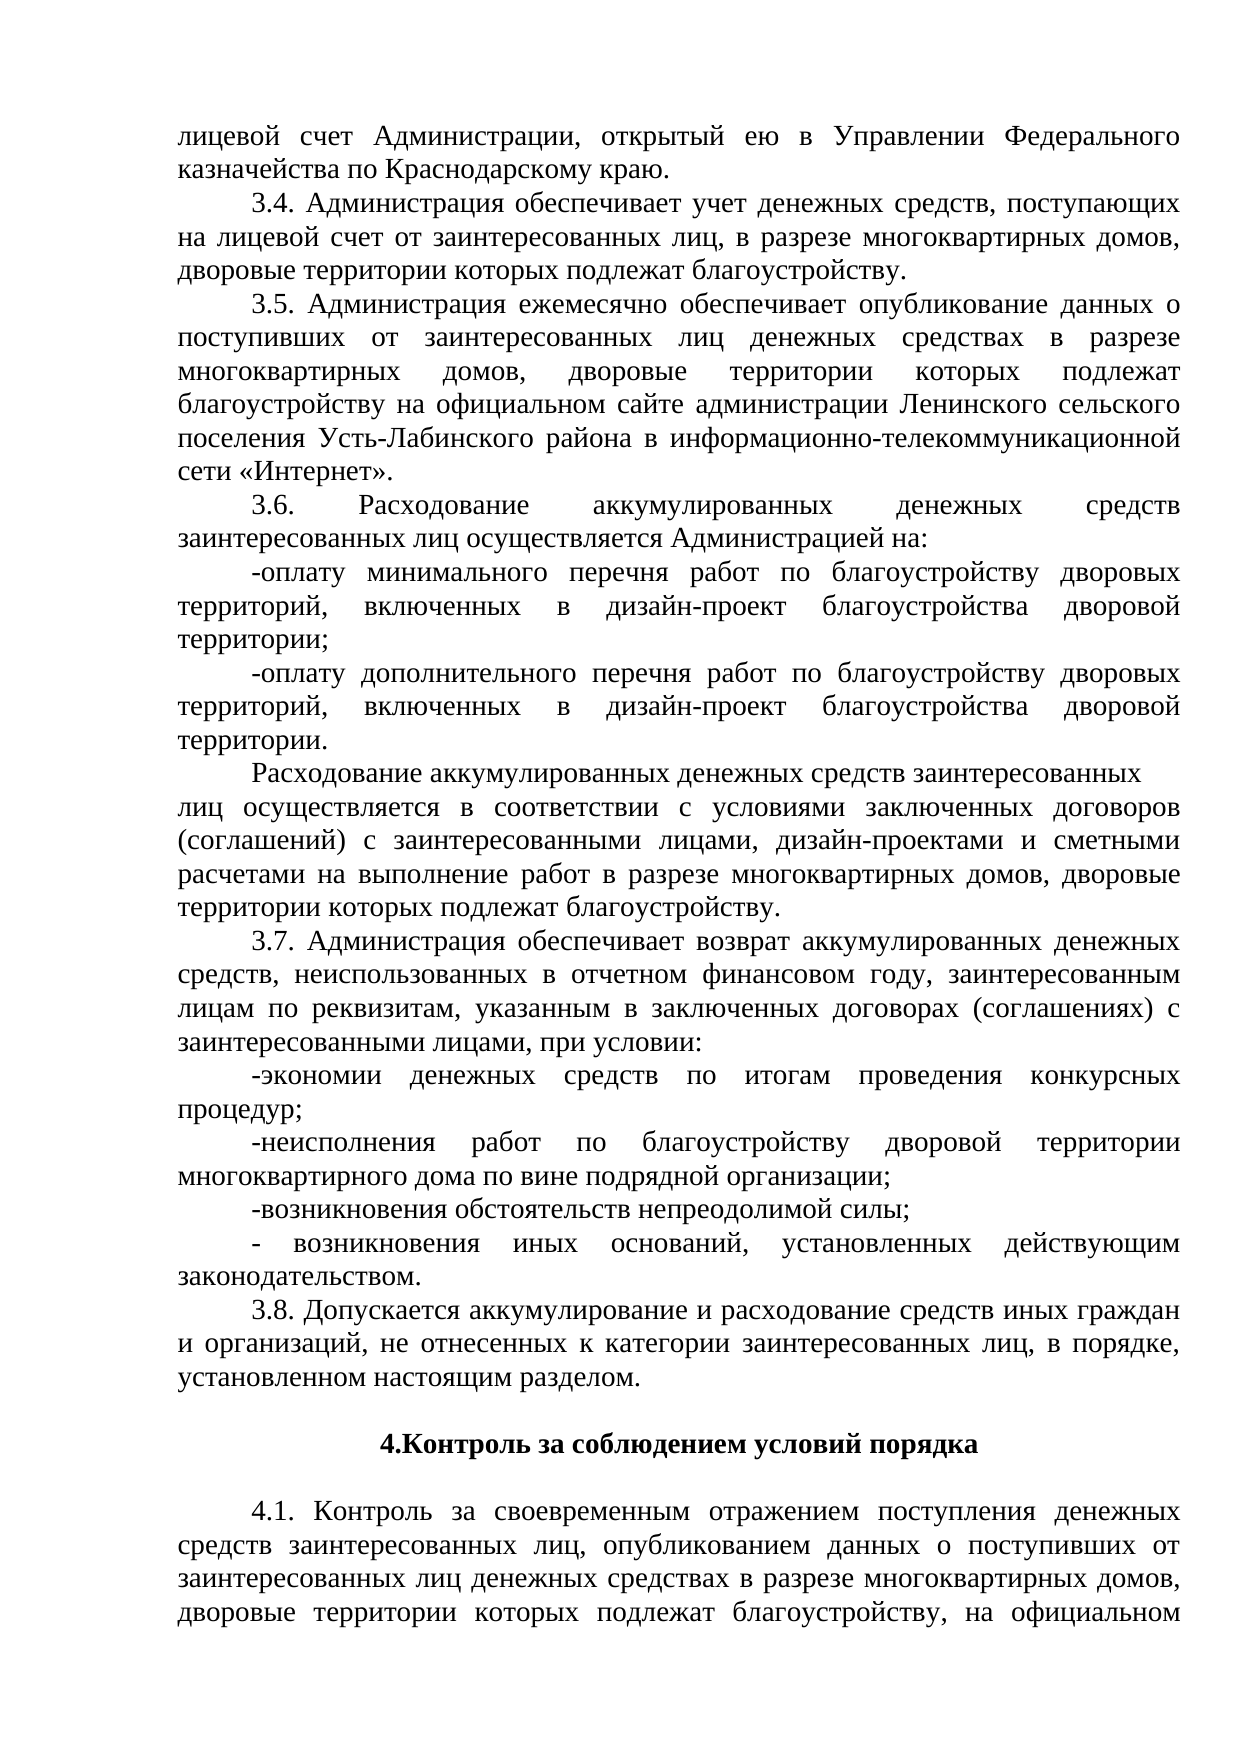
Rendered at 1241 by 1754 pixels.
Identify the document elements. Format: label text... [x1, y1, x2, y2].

text лиц осуществляется в соответствии с условиями заключенных договоров (соглашений) с заинтересованными лицами, дизайн-проектами и сметными расчетами на выполнение работ в разрезе многоквартирных домов, дворовые территории которых подлежат благоустройству. [177, 789, 1181, 923]
text 3.6. Расходование аккумулированных денежных средств заинтересованных лиц осуществляется Администрацией на: [177, 487, 1181, 554]
text 4.Контроль за соблюдением условий порядка [177, 1426, 1181, 1460]
text 3.7. Администрация обеспечивает возврат аккумулированных денежных средств, неиспользованных в отчетном финансовом году, заинтересованным лицам по реквизитам, указанным в заключенных договорах (соглашениях) с заинтересованными лицами, при условии: [177, 923, 1181, 1057]
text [177, 118, 1181, 185]
text 3.4. Администрация обеспечивает учет денежных средств, поступающих на лицевой счет от заинтересованных лиц, в разрезе многоквартирных домов, дворовые территории которых подлежат благоустройству. [177, 185, 1181, 286]
text -оплату минимального перечня работ по благоустройству дворовых территорий, включенных в дизайн-проект благоустройства дворовой территории; [177, 554, 1181, 655]
text -неисполнения работ по благоустройству дворовой территории многоквартирного дома по вине подрядной организации; [177, 1124, 1181, 1191]
text 3.5. Администрация ежемесячно обеспечивает опубликование данных о поступивших от заинтересованных лиц денежных средствах в разрезе многоквартирных домов, дворовые территории которых подлежат благоустройству на официальном сайте администрации Ленинского сельского поселения Усть-Лабинского района в информационно-телекоммуникационной сети «Интернет». [177, 286, 1181, 487]
text 3.8. Допускается аккумулирование и расходование средств иных граждан и организаций, не отнесенных к категории заинтересованных лиц, в порядке, установленном настоящим разделом. [177, 1292, 1181, 1393]
text - возникновения иных оснований, установленных действующим законодательством. [177, 1225, 1181, 1292]
text Расходование аккумулированных денежных средств заинтересованных [177, 755, 1181, 789]
text -экономии денежных средств по итогам проведения конкурсных процедур; [177, 1057, 1181, 1124]
text -возникновения обстоятельств непреодолимой силы; [177, 1191, 1181, 1225]
text -оплату дополнительного перечня работ по благоустройству дворовых территорий, включенных в дизайн-проект благоустройства дворовой территории. [177, 655, 1181, 755]
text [177, 1493, 1181, 1627]
